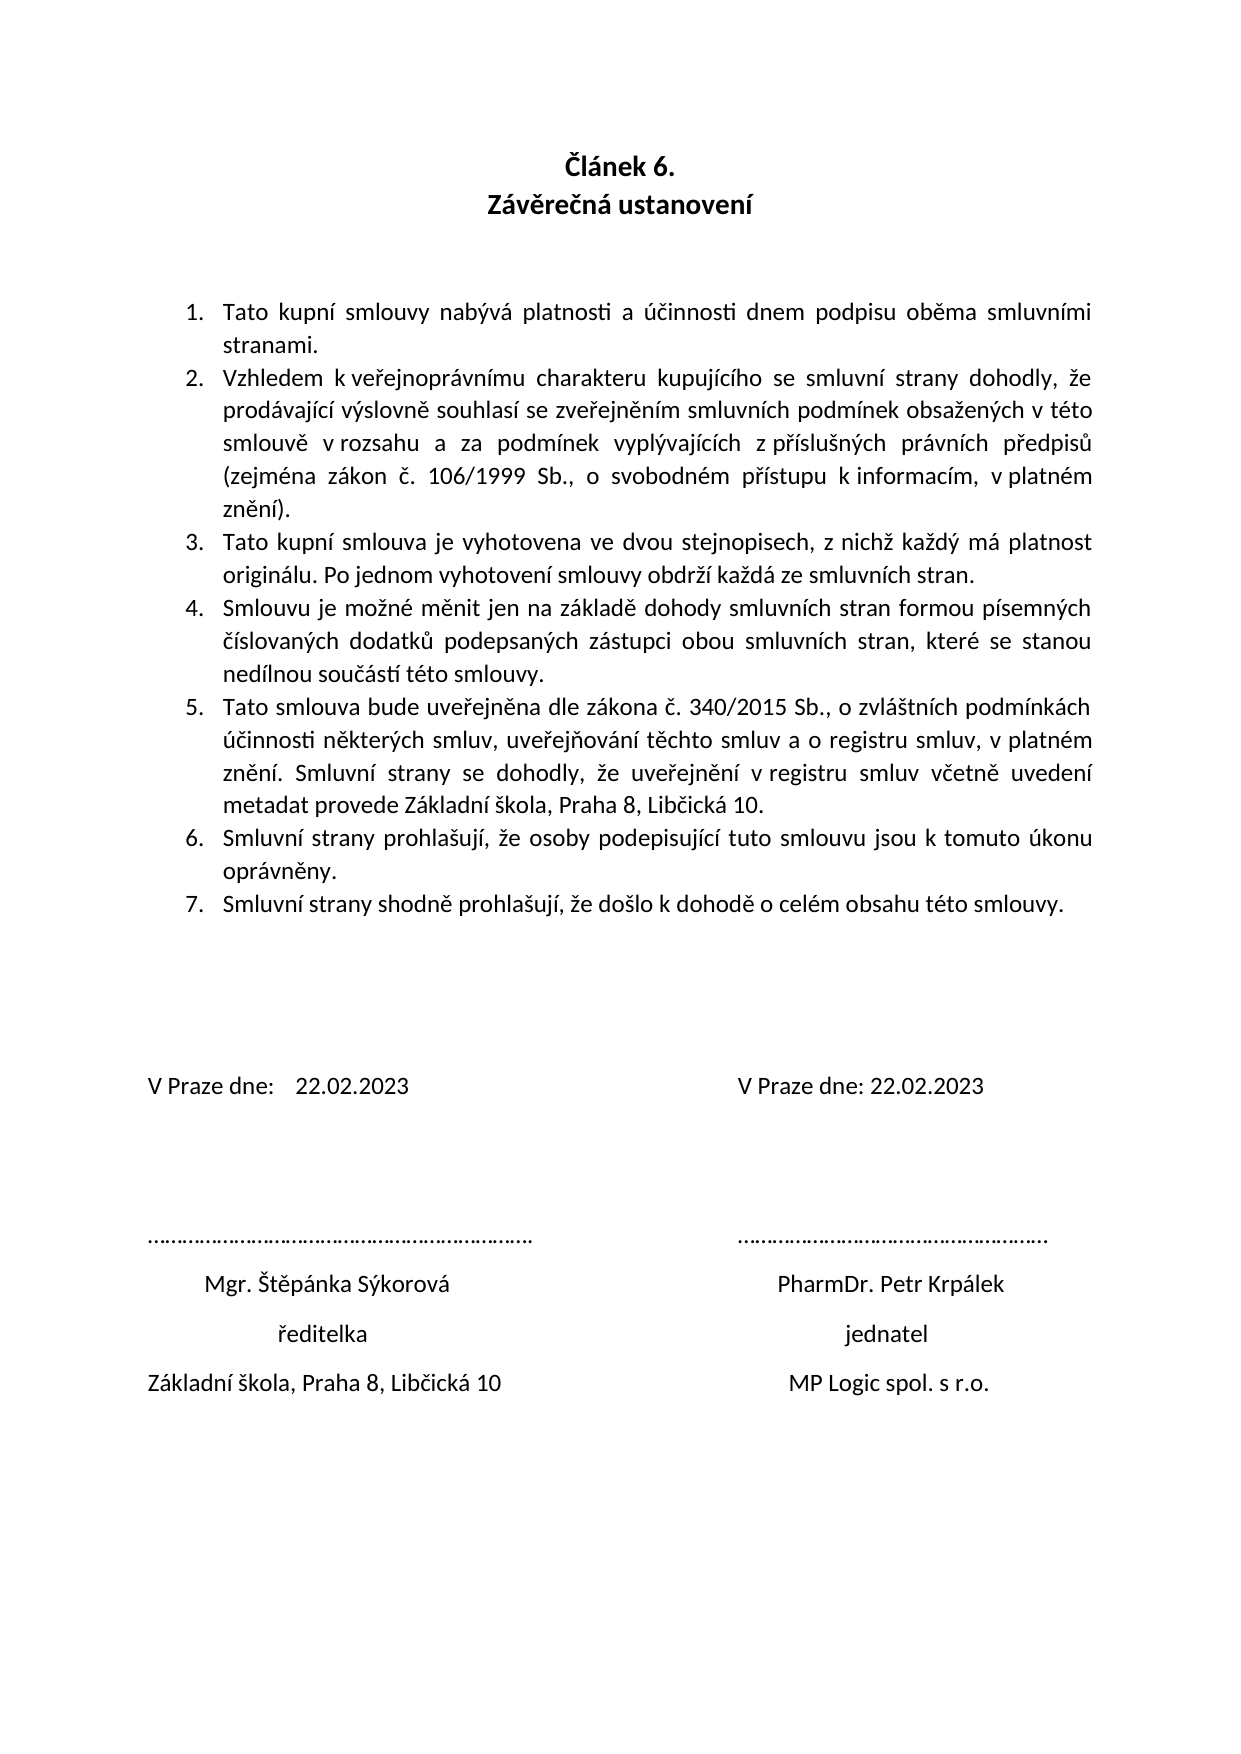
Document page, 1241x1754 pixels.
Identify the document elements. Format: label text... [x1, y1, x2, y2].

list Vzhledem k veřejnoprávnímu charakteru kupujícího se smluvní strany dohodly, že prodávající výslovně souhlasí se zveřejněním smluvních podmínek obsažených v této smlouvě v rozsahu a za podmínek vyplývajících z příslušných právních předpisů (zejména zákon č. 106/1999 Sb., o svobodném přístupu k informacím, v platném znění). [185, 362, 1093, 524]
text Závěrečná ustanovení [148, 186, 1093, 222]
text Článek 6. [148, 148, 1093, 183]
text Mgr. Štěpánka Sýkorová PharmDr. Petr Krpálek [148, 1268, 1093, 1299]
text ředitelka jednatel [148, 1318, 1093, 1348]
text …………………………………………………………. ……………………………………………… [148, 1219, 1093, 1249]
list Smluvní strany shodně prohlašují, že došlo k dohodě o celém obsahu této smlouvy. [185, 888, 1093, 919]
text V Praze dne: 22.02.2023 V Praze dne: 22.02.2023 [148, 1070, 1093, 1101]
text Základní škola, Praha 8, Libčická 10 MP Logic spol. s r.o. [148, 1367, 1093, 1398]
list Smluvní strany prohlašují, že osoby podepisující tuto smlouvu jsou k tomuto úkonu oprávněny. [185, 822, 1093, 886]
list Tato kupní smlouva je vyhotovena ve dvou stejnopisech, z nichž každý má platnost originálu. Po jednom vyhotovení smlouvy obdrží každá ze smluvních stran. [185, 526, 1093, 590]
list Tato smlouva bude uveřejněna dle zákona č. 340/2015 Sb., o zvláštních podmínkách účinnosti některých smluv, uveřejňování těchto smluv a o registru smluv, v platném znění. Smluvní strany se dohodly, že uveřejnění v registru smluv včetně uvedení metadat provede Základní škola, Praha 8, Libčická 10. [185, 691, 1093, 820]
list Tato kupní smlouvy nabývá platnosti a účinnosti dnem podpisu oběma smluvními stranami. [185, 296, 1093, 359]
list Smlouvu je možné měnit jen na základě dohody smluvních stran formou písemných číslovaných dodatků podepsaných zástupci obou smluvních stran, které se stanou nedílnou součástí této smlouvy. [185, 592, 1093, 688]
